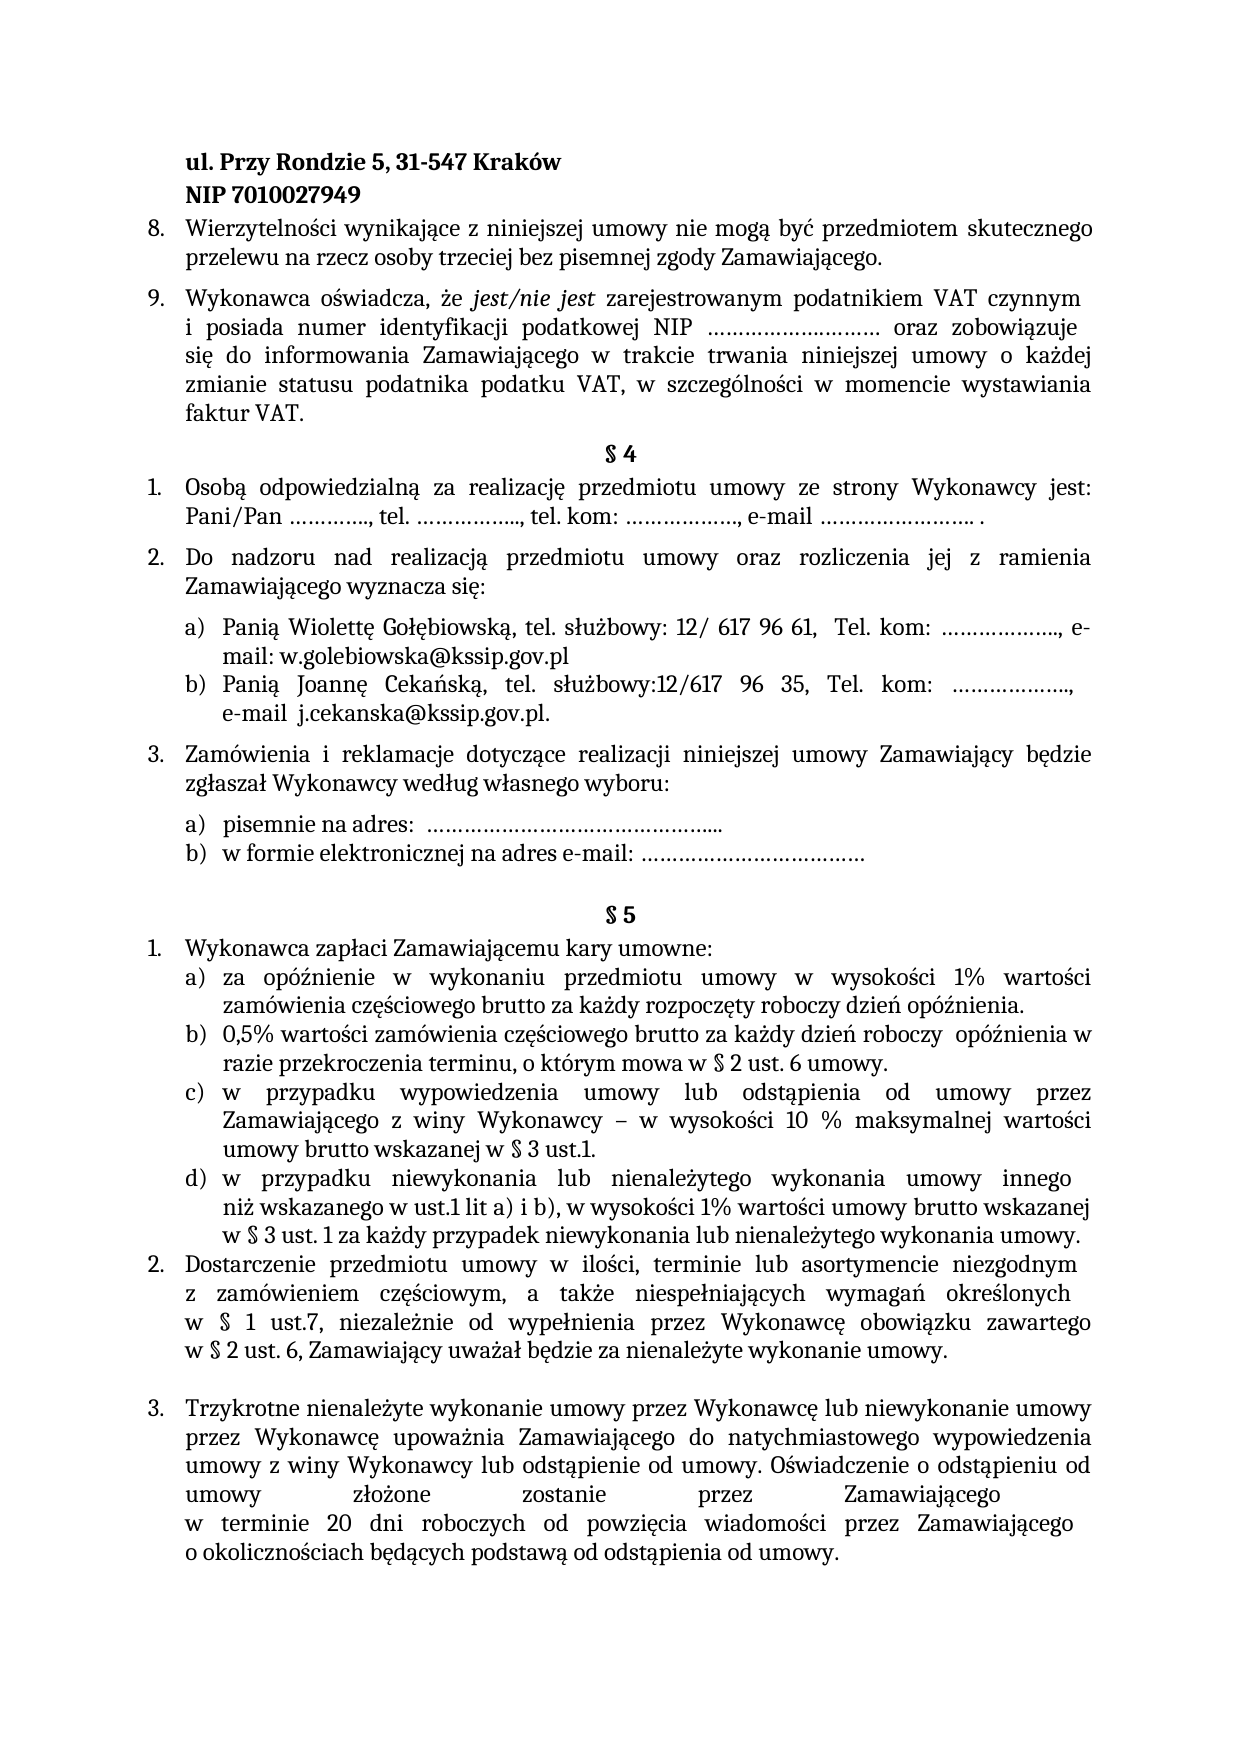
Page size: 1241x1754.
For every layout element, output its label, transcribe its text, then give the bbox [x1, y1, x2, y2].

list w formie elektronicznej na adres e-mail: ……………………………… [185, 839, 1093, 868]
list Wykonawca zapłaci Zamawiającemu kary umowne: [148, 934, 1093, 963]
list pisemnie na adres: ………………………………………... [185, 810, 1093, 839]
list 0,5% wartości zamówienia częściowego brutto za każdy dzień roboczy opóźnienia w razie przekroczenia terminu, o którym mowa w § 2 ust. 6 umowy. [185, 1020, 1093, 1078]
list Osobą odpowiedzialną za realizację przedmiotu umowy ze strony Wykonawcy jest: Pani/Pan …………., tel. …………….., tel. kom: ………………, e-mail ……………………. . [148, 473, 1093, 530]
list Dostarczenie przedmiotu umowy w ilości, terminie lub asortymencie niezgodnym z zamówieniem częściowym, a także niespełniających wymagań określonych w § 1 ust.7, niezależnie od wypełnienia przez Wykonawcę obowiązku zawartego w § 2 ust. 6, Zamawiający uważał będzie za nienależyte wykonanie umowy. [148, 1250, 1093, 1365]
list Wierzytelności wynikające z niniejszej umowy nie mogą być przedmiotem skutecznego przelewu na rzecz osoby trzeciej bez pisemnej zgody Zamawiającego. [148, 214, 1093, 271]
list NIP 7010027949 [185, 181, 1093, 209]
list Panią Joannę Cekańską, tel. służbowy:12/617 96 35, Tel. kom: ………………., e-mail j.cekanska@kssip.gov.pl. [184, 670, 1093, 728]
list w przypadku wypowiedzenia umowy lub odstąpienia od umowy przez Zamawiającego z winy Wykonawcy – w wysokości 10 % maksymalnej wartości umowy brutto wskazanej w § 3 ust.1. [185, 1078, 1093, 1164]
list Panią Wiolettę Gołębiowską, tel. służbowy: 12/ 617 96 61, Tel. kom: ………………., e-mail: w.golebiowska@kssip.gov.pl [184, 613, 1093, 670]
list ul. Przy Rondzie 5, 31-547 Kraków [185, 148, 1093, 176]
list Zamówienia i reklamacje dotyczące realizacji niniejszej umowy Zamawiający będzie zgłaszał Wykonawcy według własnego wyboru: [148, 740, 1093, 798]
list za opóźnienie w wykonaniu przedmiotu umowy w wysokości 1% wartości zamówienia częściowego brutto za każdy rozpoczęty roboczy dzień opóźnienia. [185, 963, 1093, 1020]
text § 5 [148, 901, 1093, 930]
list Do nadzoru nad realizacją przedmiotu umowy oraz rozliczenia jej z ramienia Zamawiającego wyznacza się: [148, 543, 1093, 600]
list w przypadku niewykonania lub nienależytego wykonania umowy innego niż wskazanego w ust.1 lit a) i b), w wysokości 1% wartości umowy brutto wskazanej w § 3 ust. 1 za każdy przypadek niewykonania lub nienależytego wykonania umowy. [185, 1164, 1093, 1250]
list Trzykrotne nienależyte wykonanie umowy przez Wykonawcę lub niewykonanie umowy przez Wykonawcę upoważnia Zamawiającego do natychmiastowego wypowiedzenia umowy z winy Wykonawcy lub odstąpienie od umowy. Oświadczenie o odstąpieniu od umowy złożone zostanie przez Zamawiającego w terminie 20 dni roboczych od powzięcia wiadomości przez Zamawiającego o okolicznościach będących podstawą od odstąpienia od umowy. [148, 1394, 1093, 1566]
text §4 [148, 440, 1093, 469]
list Wykonawca oświadcza, że jest/nie jest zarejestrowanym podatnikiem VAT czynnym i posiada numer identyfikacji podatkowej NIP ……………….……… oraz zobowiązuje się do informowania Zamawiającego w trakcie trwania niniejszej umowy o każdej zmianie statusu podatnika podatku VAT, w szczególności w momencie wystawiania faktur VAT. [148, 284, 1093, 427]
